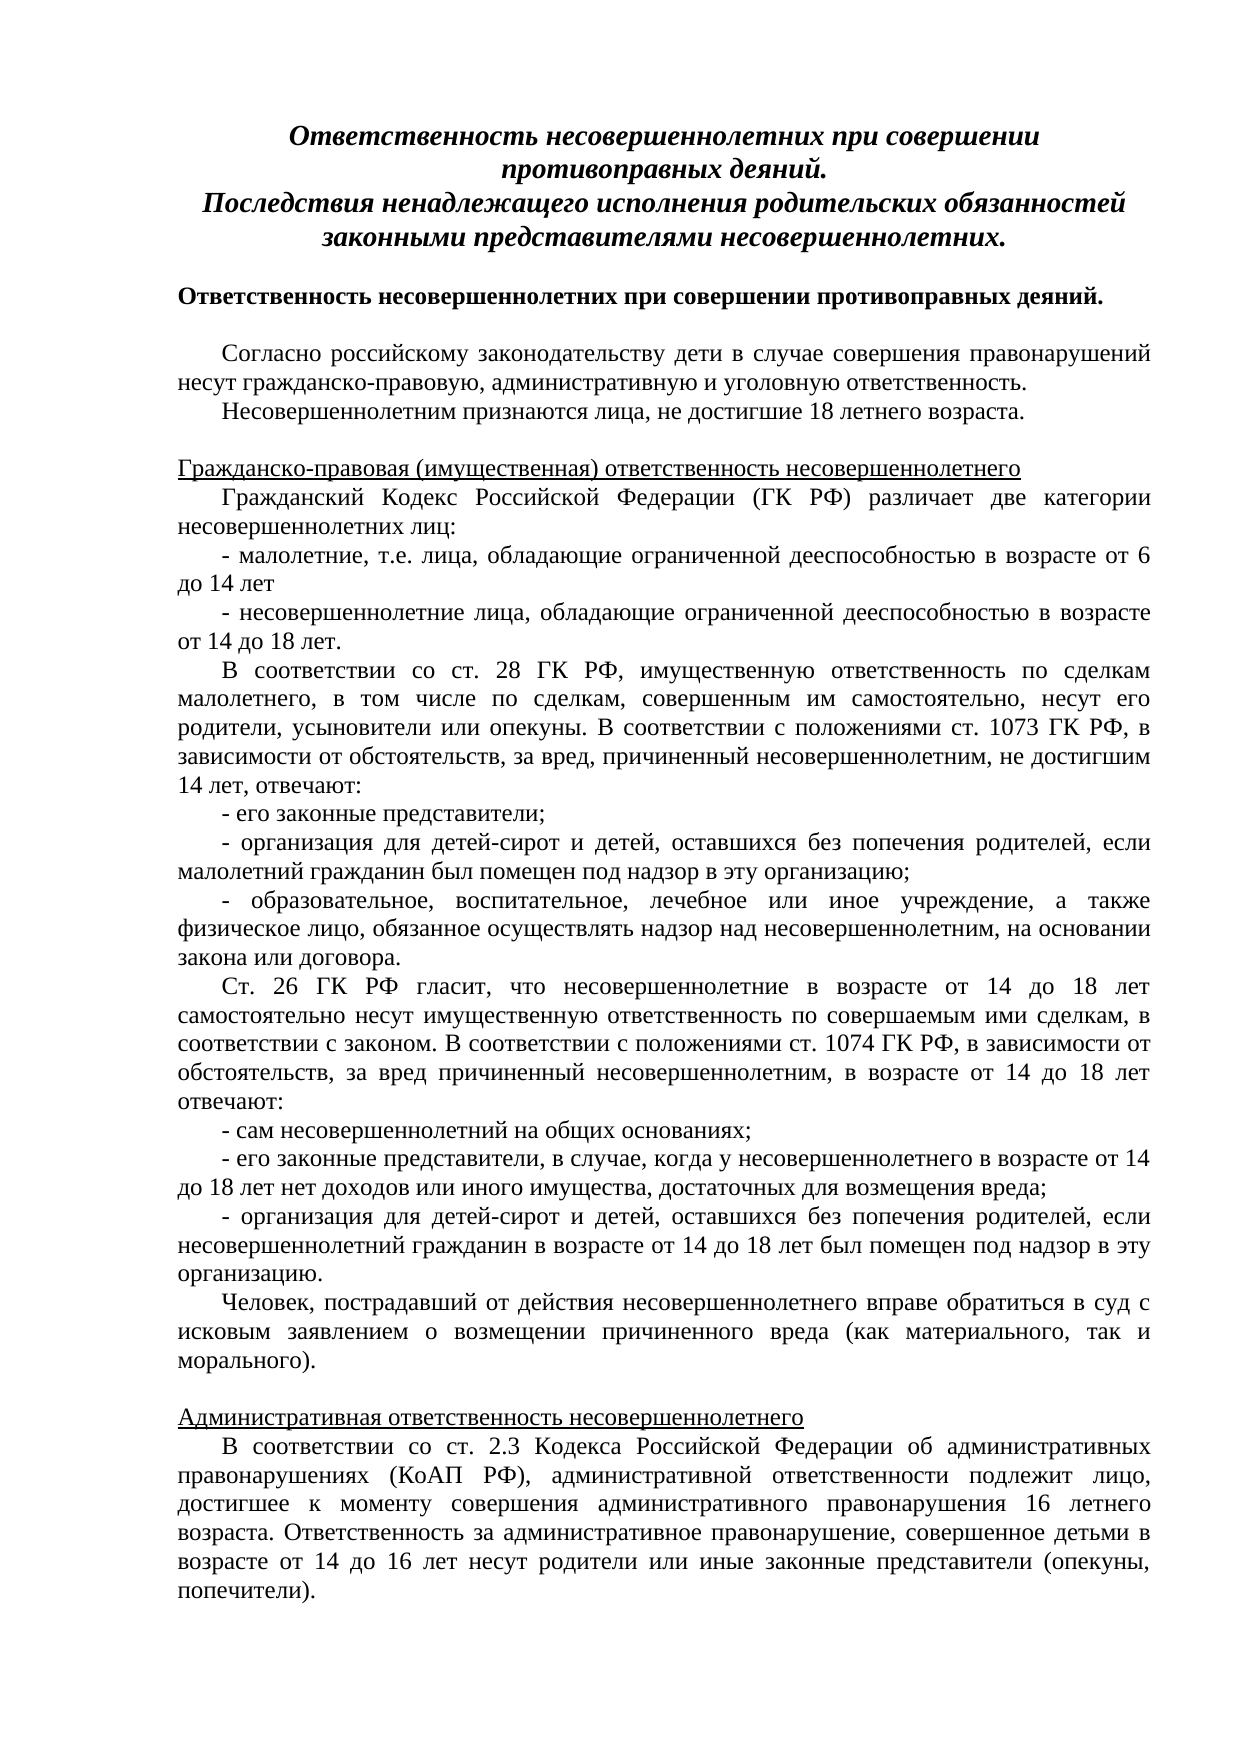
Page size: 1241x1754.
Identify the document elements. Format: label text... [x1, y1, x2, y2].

text Административная ответственность несовершеннолетнего [177, 1402, 1152, 1431]
text В соответствии со ст. 2.3 Кодекса Российской Федерации об административных правонарушениях (КоАП РФ), административной ответственности подлежит лицо, достигшее к моменту совершения административного правонарушения 16 летнего возраста. Ответственность за административное правонарушение, совершенное детьми в возрасте от 14 до 16 лет несут родители или иные законные представители (опекуны, попечители). [177, 1431, 1152, 1603]
text Гражданско-правовая (имущественная) ответственность несовершеннолетнего [177, 453, 1152, 482]
text - его законные представители; [177, 798, 1152, 827]
text Несовершеннолетним признаются лица, не достигшие 18 летнего возраста. [177, 396, 1152, 425]
text - малолетние, т.е. лица, обладающие ограниченной дееспособностью в возрасте от 6 до 14 лет [177, 540, 1152, 597]
text В соответствии со ст. 28 ГК РФ, имущественную ответственность по сделкам малолетнего, в том числе по сделкам, совершенным им самостоятельно, несут его родители, усыновители или опекуны. В соответствии с положениями ст. 1073 ГК РФ, в зависимости от обстоятельств, за вред, причиненный несовершеннолетним, не достигшим 14 лет, отвечают: [177, 655, 1152, 798]
text Согласно российскому законодательству дети в случае совершения правонарушений несут гражданско-правовую, административную и уголовную ответственность. [177, 338, 1152, 396]
text - его законные представители, в случае, когда у несовершеннолетнего в возрасте от 14 до 18 лет нет доходов или иного имущества, достаточных для возмещения вреда; [177, 1143, 1152, 1201]
text Ответственность несовершеннолетних при совершении противоправных деяний. [177, 281, 1152, 310]
text - организация для детей-сирот и детей, оставшихся без попечения родителей, если малолетний гражданин был помещен под надзор в эту организацию; [177, 827, 1152, 885]
text - несовершеннолетние лица, обладающие ограниченной дееспособностью в возрасте от 14 до 18 лет. [177, 597, 1152, 655]
text - образовательное, воспитательное, лечебное или иное учреждение, а также физическое лицо, обязанное осуществлять надзор над несовершеннолетним, на основании закона или договора. [177, 885, 1152, 971]
text Человек, пострадавший от действия несовершеннолетнего вправе обратиться в суд с исковым заявлением о возмещении причиненного вреда (как материального, так и морального). [177, 1287, 1152, 1373]
text Последствия ненадлежащего исполнения родительских обязанностей законными представителями несовершеннолетних. [177, 185, 1152, 252]
text Ст. 26 ГК РФ гласит, что несовершеннолетние в возрасте от 14 до 18 лет самостоятельно несут имущественную ответственность по совершаемым ими сделкам, в соответствии с законом. В соответствии с положениями ст. 1074 ГК РФ, в зависимости от обстоятельств, за вред причиненный несовершеннолетним, в возрасте от 14 до 18 лет отвечают: [177, 971, 1152, 1115]
text - организация для детей-сирот и детей, оставшихся без попечения родителей, если несовершеннолетний гражданин в возрасте от 14 до 18 лет был помещен под надзор в эту организацию. [177, 1201, 1152, 1287]
text Гражданский Кодекс Российской Федерации (ГК РФ) различает две категории несовершеннолетних лиц: [177, 482, 1152, 540]
text Ответственность несовершеннолетних при совершении противоправных деяний. [177, 118, 1152, 185]
text - сам несовершеннолетний на общих основаниях; [177, 1115, 1152, 1143]
